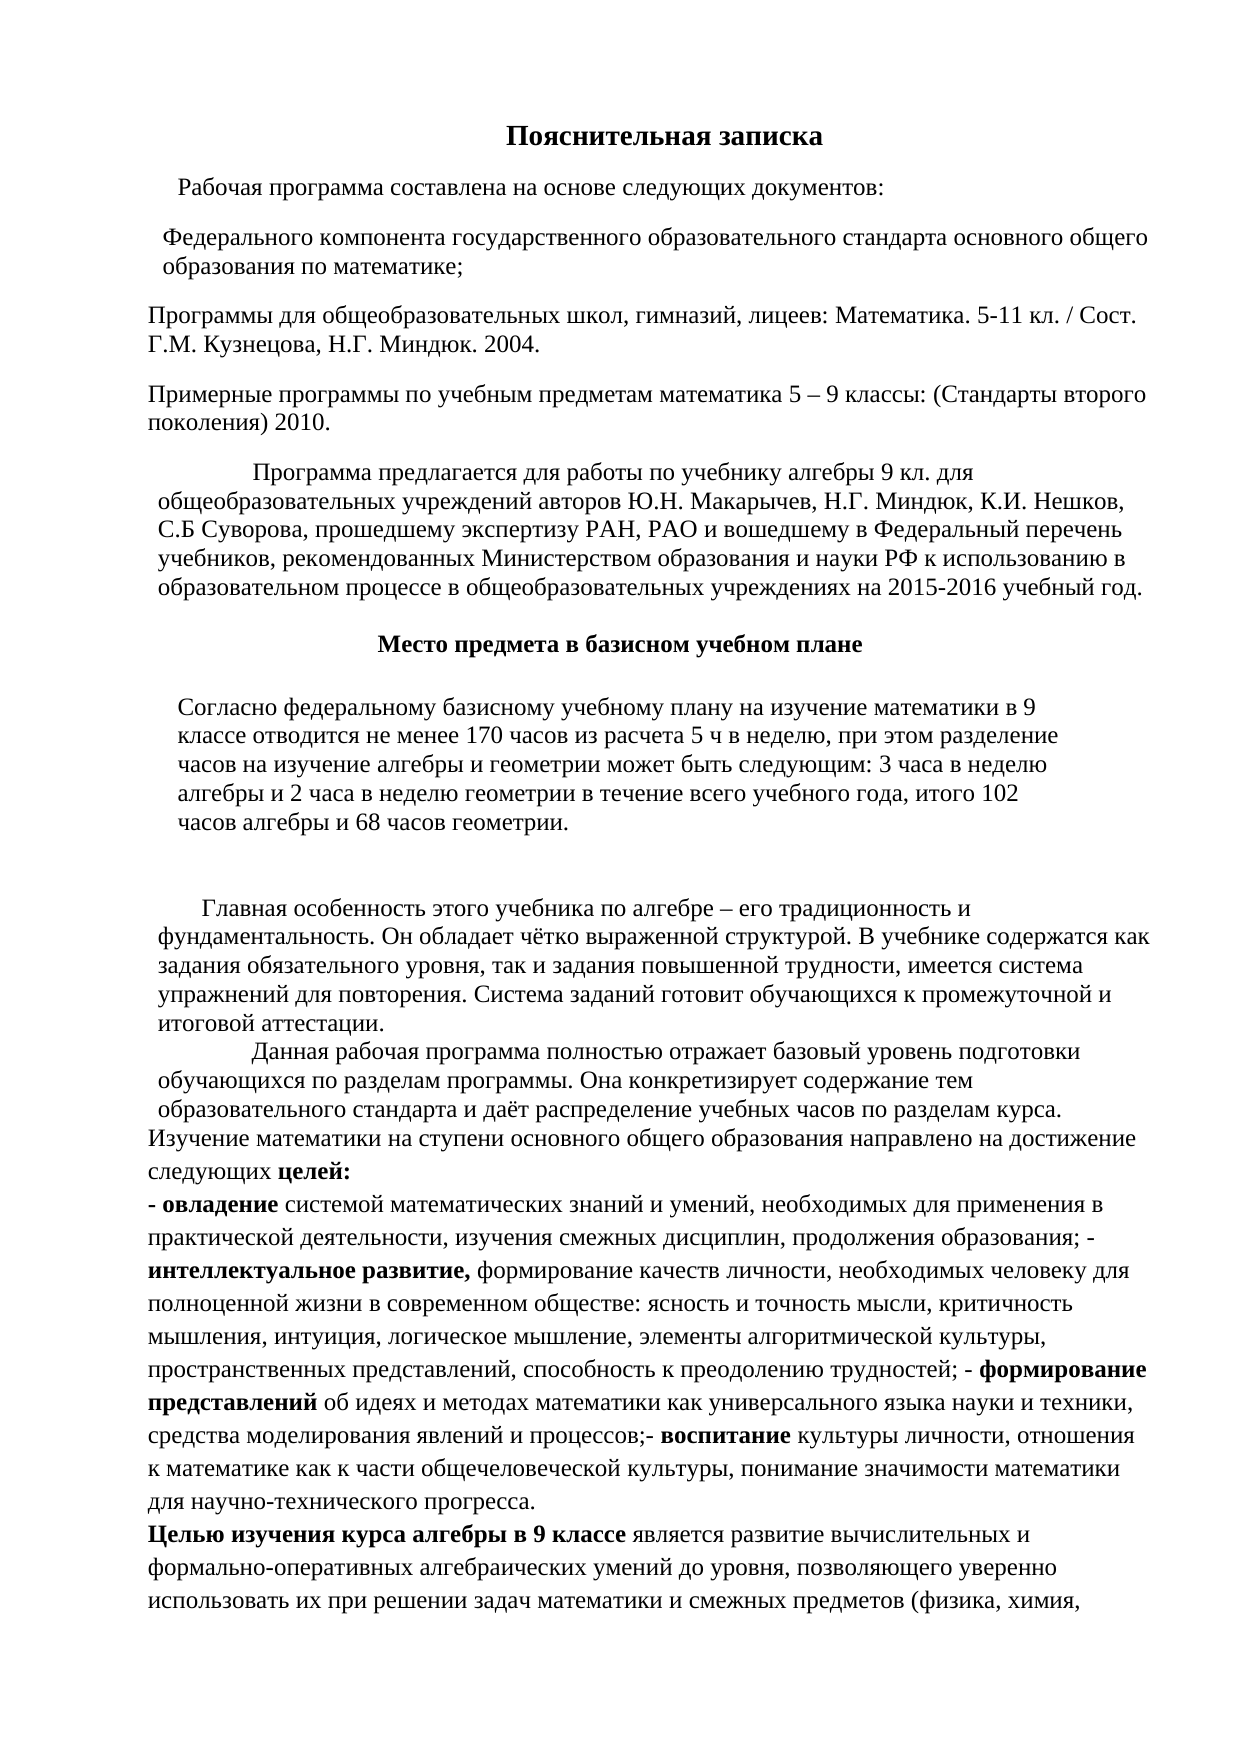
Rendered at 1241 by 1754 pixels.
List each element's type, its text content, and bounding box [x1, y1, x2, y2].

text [148, 1123, 1152, 1614]
text Примерные программы по учебным предметам математика 5 – 9 классы: (Стандарты второго поколения) 2010. [148, 379, 1152, 436]
text Пояснительная записка [177, 118, 1152, 152]
text Главная особенность этого учебника по алгебре – его традиционность и фундаментальность. Он обладает чётко выраженной структурой. В учебнике содержатся как задания обязательного уровня, так и задания повышенной трудности, имеется система упражнений для повторения. Система заданий готовит обучающихся к промежуточной и итоговой аттестации. [158, 893, 1152, 1036]
text Согласно федеральному базисному учебному плану на изучение математики в 9 классе отводится не менее 170 часов из расчета 5 ч в неделю, при этом разделение часов на изучение алгебры и геометрии может быть следующим: 3 часа в неделю алгебры и 2 часа в неделю геометрии в течение всего учебного года, итого 102 часов алгебры и 68 часов геометрии. [177, 692, 1063, 836]
text Программа предлагается для работы по учебнику алгебры 9 кл. для общеобразовательных учреждений авторов Ю.Н. Макарычев, Н.Г. Миндюк, К.И. Нешков, С.Б Суворова, прошедшему экспертизу РАН, РАО и вошедшему в Федеральный перечень учебников, рекомендованных Министерством образования и науки РФ к использованию в образовательном процессе в общеобразовательных учреждениях на 2015-2016 учебный год. [158, 457, 1152, 601]
text Федерального компонента государственного образовательного стандарта основного общего образования по математике; [162, 222, 1152, 279]
text Рабочая программа составлена на основе следующих документов: [177, 172, 1152, 201]
text Место предмета в базисном учебном плане [177, 629, 1063, 658]
text Данная рабочая программа полностью отражает базовый уровень подготовки обучающихся по разделам программы. Она конкретизирует содержание тем образовательного стандарта и даёт распределение учебных часов по разделам курса. [158, 1036, 1152, 1123]
text Программы для общеобразовательных школ, гимназий, лицеев: Математика. 5-11 кл. / Сост. Г.М. Кузнецова, Н.Г. Миндюк. 2004. [148, 300, 1152, 358]
